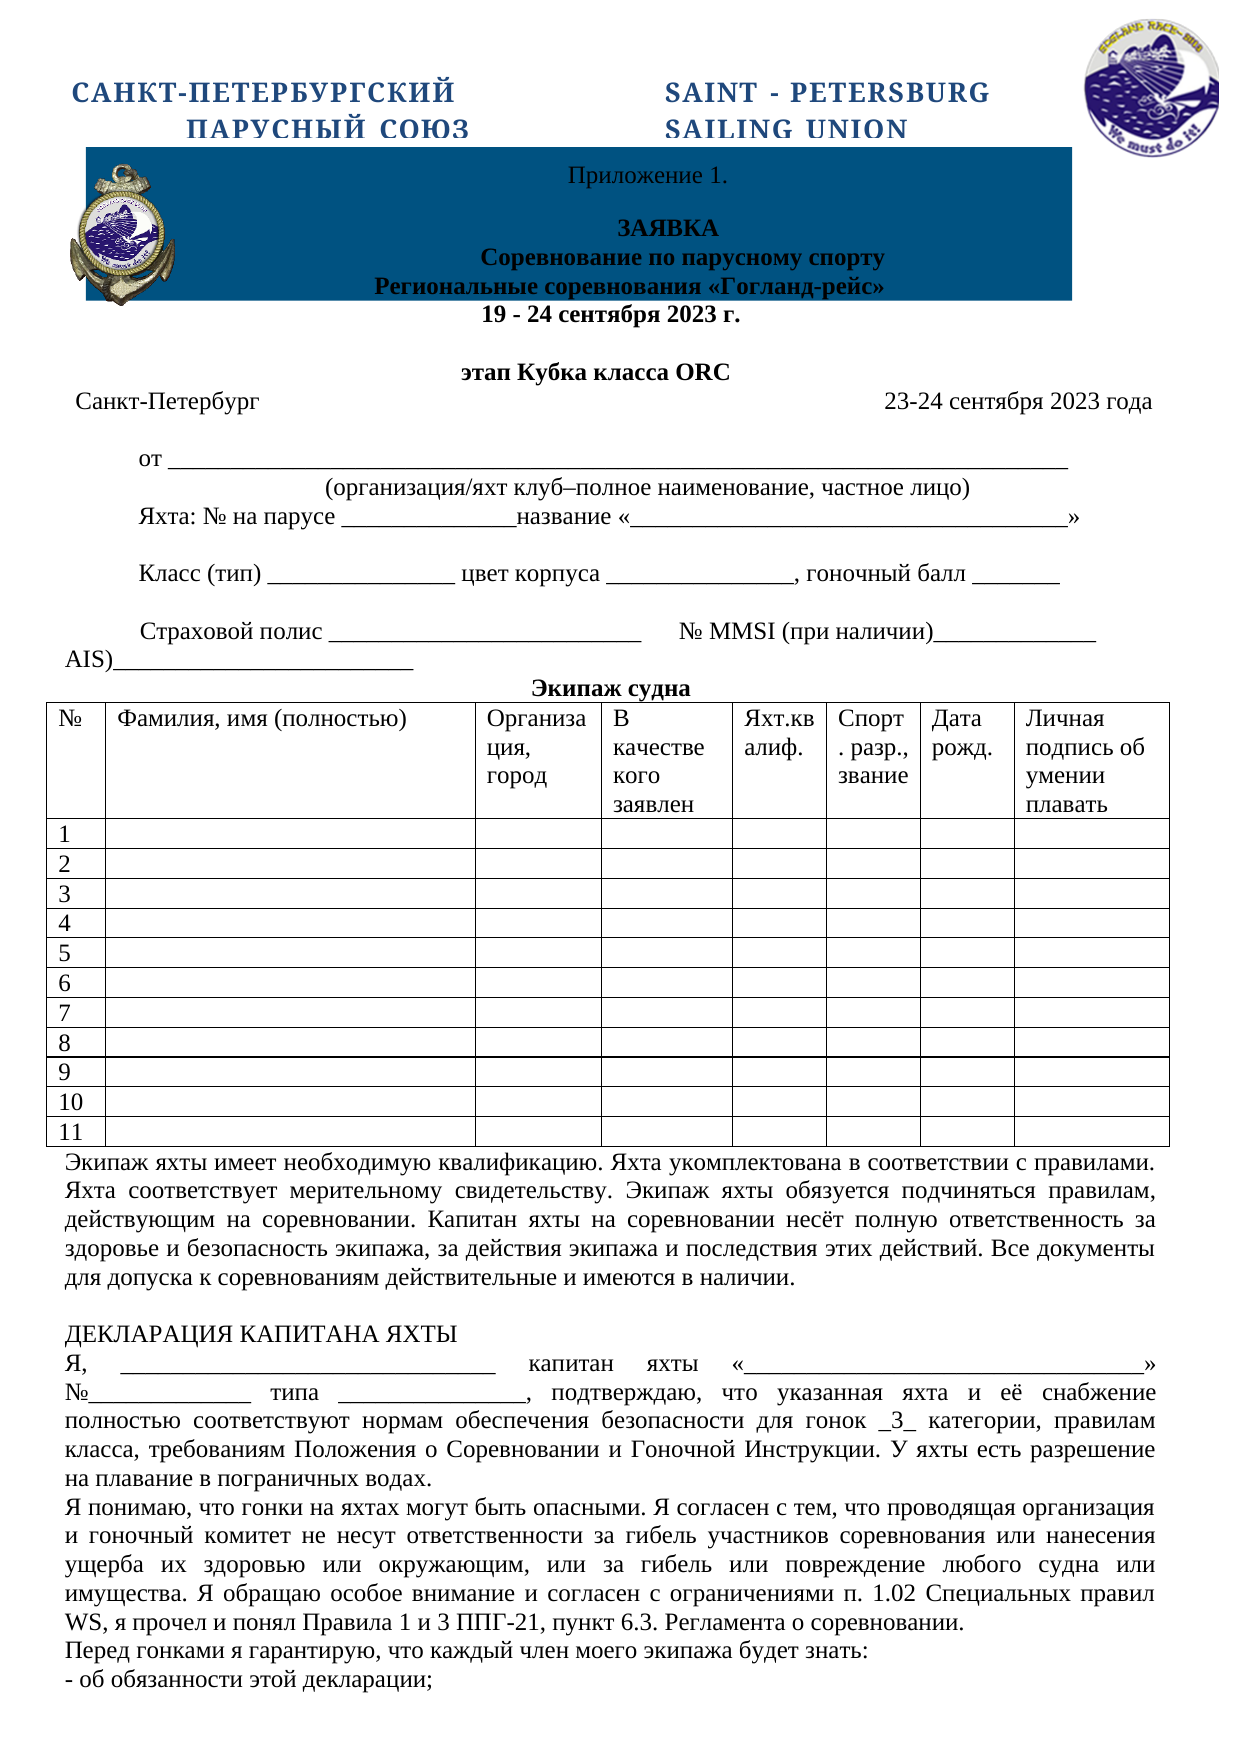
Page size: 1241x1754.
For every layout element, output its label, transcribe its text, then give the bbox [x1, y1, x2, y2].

table_cell 5 [47, 938, 105, 967]
table_cell [106, 909, 475, 937]
table_cell [827, 1087, 920, 1116]
table_cell [602, 998, 732, 1027]
table_cell 3 [47, 879, 105, 907]
table_cell [106, 879, 475, 907]
table_cell [1015, 1087, 1169, 1116]
table_cell 2 [47, 849, 105, 878]
table_cell [733, 819, 826, 848]
text Экипаж яхты имеет необходимую квалификацию. Яхта укомплектована в соответствии с правилами. Яхта соответствует мерительному свидетельству. Экипаж яхты обязуется подчиняться правилам, действующим на соревновании. Капитан яхты на соревновании несёт полную ответственность за здоровье и безопасность экипажа, за действия экипажа и последствия этих действий. Все документы для допуска к соревнованиям действительные и имеются в наличии. [64, 1147, 1157, 1291]
table_cell [921, 1087, 1014, 1116]
table_cell 10 [47, 1087, 105, 1116]
text Я понимаю, что гонки на яхтах могут быть опасными. Я согласен с тем, что проводящая организация и гоночный комитет не несут ответственности за гибель участников соревнования или нанесения ущерба их здоровью или окружающим, или за гибель или повреждение любого судна или имущества. Я обращаю особое внимание и согласен с ограничениями п. 1.02 Специальных правил WS, я прочел и понял Правила 1 и 3 ППГ-21, пункт 6.3. Регламента о соревновании. [64, 1492, 1157, 1636]
text Санкт-Петербург 23-24 сентября 2023 года [64, 386, 1157, 414]
table_cell [921, 819, 1014, 848]
table_cell [106, 1087, 475, 1116]
table_cell [733, 879, 826, 907]
table_cell [827, 998, 920, 1027]
table_cell [1015, 1028, 1169, 1056]
table_cell [476, 1117, 601, 1146]
table_cell [921, 1058, 1014, 1086]
table_header Организация, город [476, 703, 601, 818]
text от ________________________________________________________________________ [138, 443, 1157, 472]
table_cell [476, 819, 601, 848]
text Приложение 1. [64, 160, 1157, 189]
table_cell [1015, 968, 1169, 997]
table_cell [733, 998, 826, 1027]
table_cell [476, 879, 601, 907]
table_cell 4 [47, 909, 105, 937]
table_cell [476, 909, 601, 937]
table_cell [733, 849, 826, 878]
table_cell [476, 849, 601, 878]
table_cell [827, 849, 920, 878]
table_cell [733, 909, 826, 937]
table_cell [602, 938, 732, 967]
table_cell [602, 1117, 732, 1146]
table_cell [921, 968, 1014, 997]
table_cell [733, 1058, 826, 1086]
table_cell [921, 909, 1014, 937]
table_cell [827, 909, 920, 937]
table_cell 6 [47, 968, 105, 997]
table_cell [476, 1087, 601, 1116]
table_cell [921, 1028, 1014, 1056]
table_cell [106, 938, 475, 967]
table_cell [827, 879, 920, 907]
text этап Кубка класса ORC [64, 357, 1157, 386]
table_cell [733, 1028, 826, 1056]
text 19 - 24 сентября 2023 г. [64, 299, 1157, 328]
table_cell [827, 968, 920, 997]
table_cell [476, 1028, 601, 1056]
picture [64, 189, 183, 213]
table_cell [106, 849, 475, 878]
table_cell [827, 1058, 920, 1086]
table_cell [733, 1087, 826, 1116]
table_cell [602, 819, 732, 848]
text Экипаж судна [64, 673, 1157, 702]
table_cell [1015, 849, 1169, 878]
table_cell 7 [47, 998, 105, 1027]
table_cell [106, 1117, 475, 1146]
table_cell [921, 879, 1014, 907]
table_cell [1015, 819, 1169, 848]
table_cell [733, 1117, 826, 1146]
table_cell [921, 938, 1014, 967]
text Я, ______________________________ капитан яхты «________________________________» №_____________ типа _______________, подтверждаю, что указанная яхта и её снабжение полностью соответствуют нормам обеспечения безопасности для гонок _3_ категории, правилам класса, требованиям Положения о Соревновании и Гоночной Инструкции. У яхты есть разрешение на плавание в пограничных водах. [64, 1348, 1157, 1492]
table_cell [106, 1028, 475, 1056]
table_cell [476, 968, 601, 997]
text Перед гонками я гарантирую, что каждый член моего экипажа будет знать: [64, 1636, 1157, 1664]
table_cell [602, 1087, 732, 1116]
text Соревнование по парусному спорту [64, 242, 1157, 271]
table_cell 8 [47, 1028, 105, 1056]
table_cell [602, 879, 732, 907]
table_header Дата рожд. [921, 703, 1014, 818]
text Яхта: № на парусе ______________название «___________________________________» [138, 501, 1157, 529]
table_header Личная подпись об умении плавать [1015, 703, 1169, 818]
table_cell [1015, 1117, 1169, 1146]
table_cell [476, 938, 601, 967]
table_cell [1015, 879, 1169, 907]
table_cell [921, 1117, 1014, 1146]
text (организация/яхт клуб–полное наименование, частное лицо) [138, 472, 1157, 501]
table_header Яхт.квалиф. [733, 703, 826, 818]
table_cell [827, 938, 920, 967]
table_cell [1015, 938, 1169, 967]
table_cell [476, 1058, 601, 1086]
table_header В качестве кого заявлен [602, 703, 732, 818]
table_cell [602, 849, 732, 878]
table_cell [602, 968, 732, 997]
table_cell [827, 1028, 920, 1056]
table_cell [1015, 1058, 1169, 1086]
table_cell [733, 968, 826, 997]
table_cell [602, 1028, 732, 1056]
table_cell [733, 938, 826, 967]
table_cell [106, 968, 475, 997]
table_header Спорт. разр., звание [827, 703, 920, 818]
table_cell [106, 998, 475, 1027]
table_cell [1015, 909, 1169, 937]
picture [1081, 18, 1219, 156]
table_cell [827, 1117, 920, 1146]
table_cell 1 [47, 819, 105, 848]
table_cell [602, 909, 732, 937]
table_cell [476, 998, 601, 1027]
text Страховой полис _________________________ № MMSI (при наличии)_____________ AIS)________________________ [64, 616, 1157, 673]
table_cell 9 [47, 1058, 105, 1086]
text ДЕКЛАРАЦИЯ КАПИТАНА ЯХТЫ [64, 1319, 1157, 1348]
text Региональные соревнования «Гогланд-рейс» [64, 271, 1157, 299]
table_header № [47, 703, 105, 818]
table_cell [921, 849, 1014, 878]
table_cell [106, 1058, 475, 1086]
table_cell 11 [47, 1117, 105, 1146]
text - об обязанности этой декларации; [64, 1664, 1157, 1693]
table_cell [602, 1058, 732, 1086]
text ЗАЯВКА [64, 213, 1157, 242]
table_cell [827, 819, 920, 848]
table_header Фамилия, имя (полностью) [106, 703, 475, 818]
table_cell [921, 998, 1014, 1027]
table_cell [1015, 998, 1169, 1027]
table_cell [106, 819, 475, 848]
text Класс (тип) _______________ цвет корпуса _______________, гоночный балл _______ [138, 558, 1157, 587]
